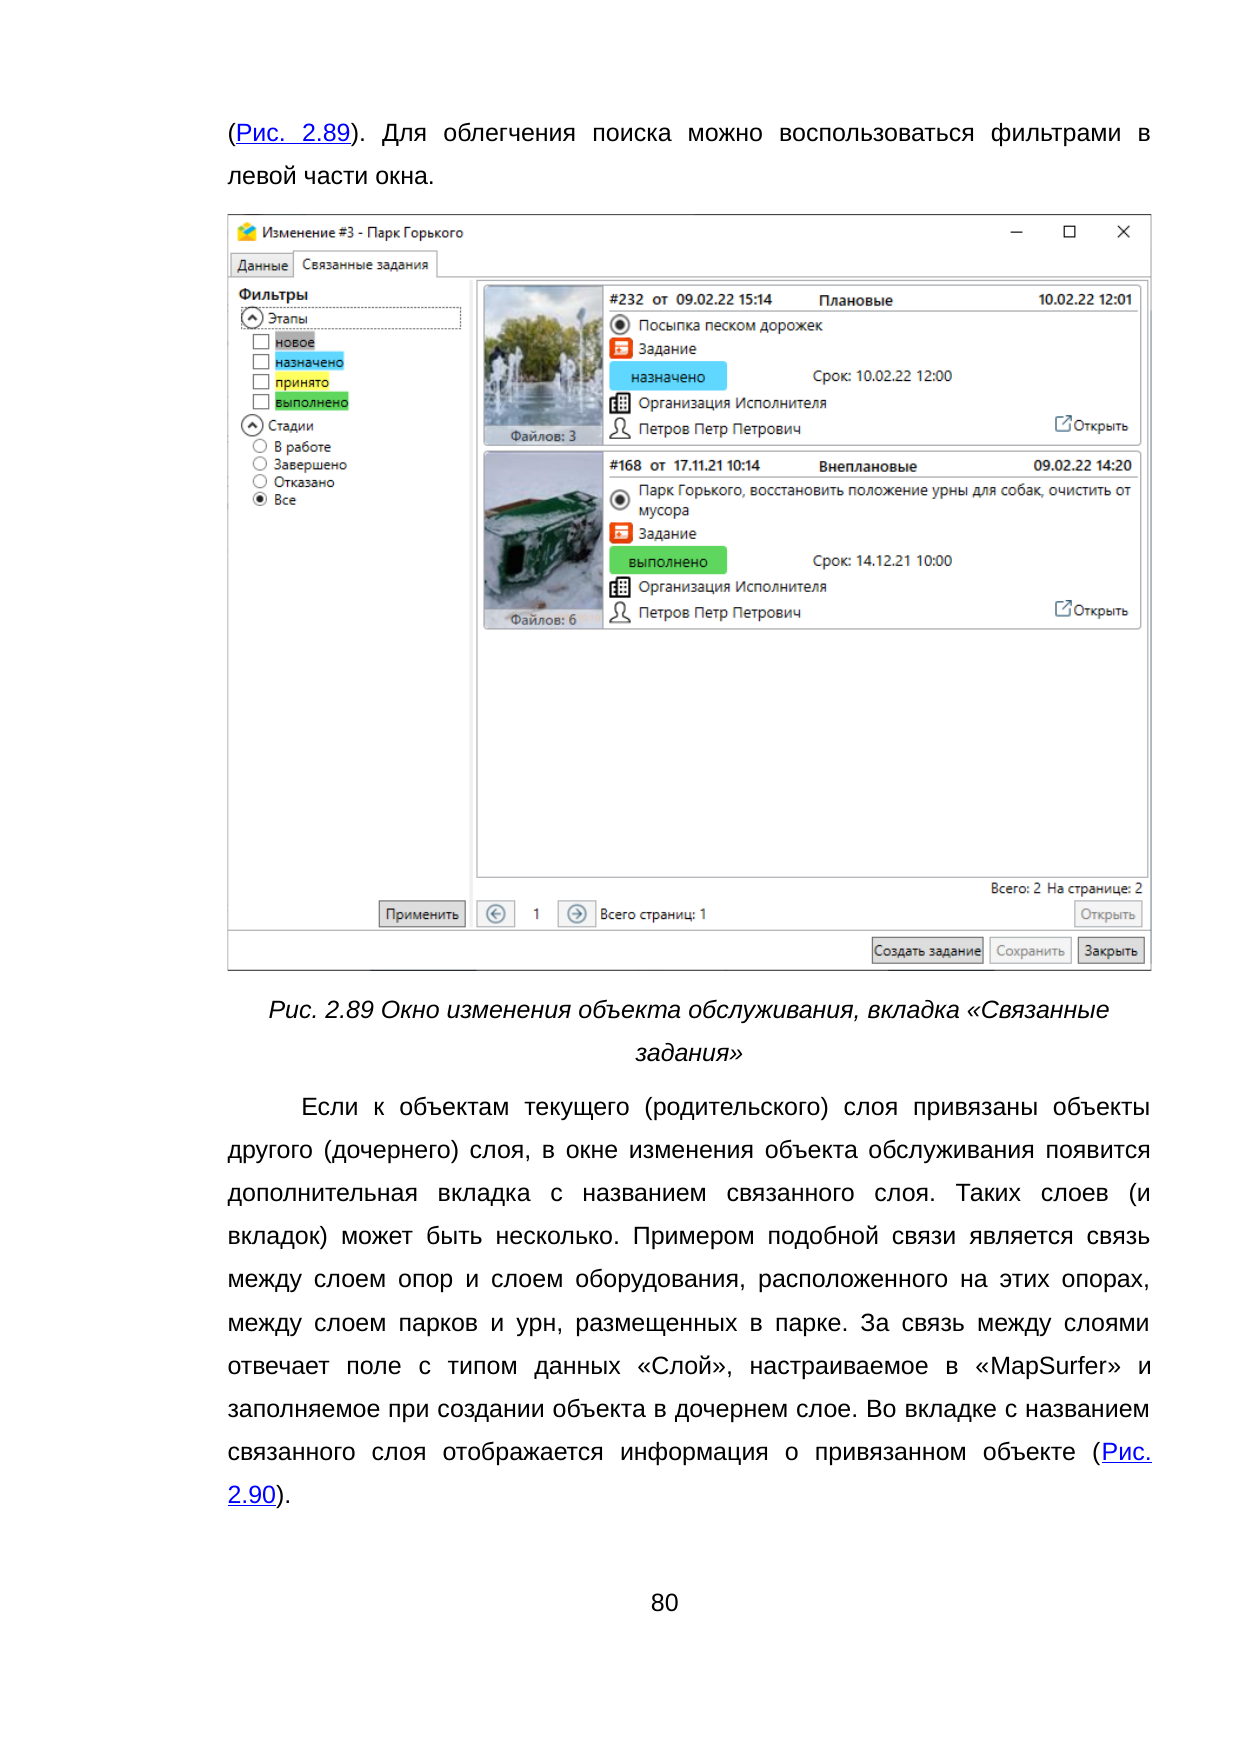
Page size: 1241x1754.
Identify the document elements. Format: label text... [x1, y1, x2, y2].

text Рис. 2.89 Окно изменения объекта обслуживания, вкладка «Связанные задания» [227, 995, 1152, 1067]
picture [227, 214, 1152, 971]
text Если к объектам текущего (родительского) слоя привязаны объекты другого (дочернего) слоя, в окне изменения объекта обслуживания появится дополнительная вкладка с названием связанного слоя. Таких слоев (и вкладок) может быть несколько. Примером подобной связи является связь между слоем опор и слоем оборудования, расположенного на этих опорах, между слоем парков и урн, размещенных в парке. За связь между слоями отвечает поле с типом данных «Слой», настраиваемое в «MapSurfer» и заполняемое при создании объекта в дочернем слое. Во вкладке с названием связанного слоя отображается информация о привязанном объекте (Рис. 2.90). [227, 1092, 1152, 1509]
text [227, 118, 1152, 190]
